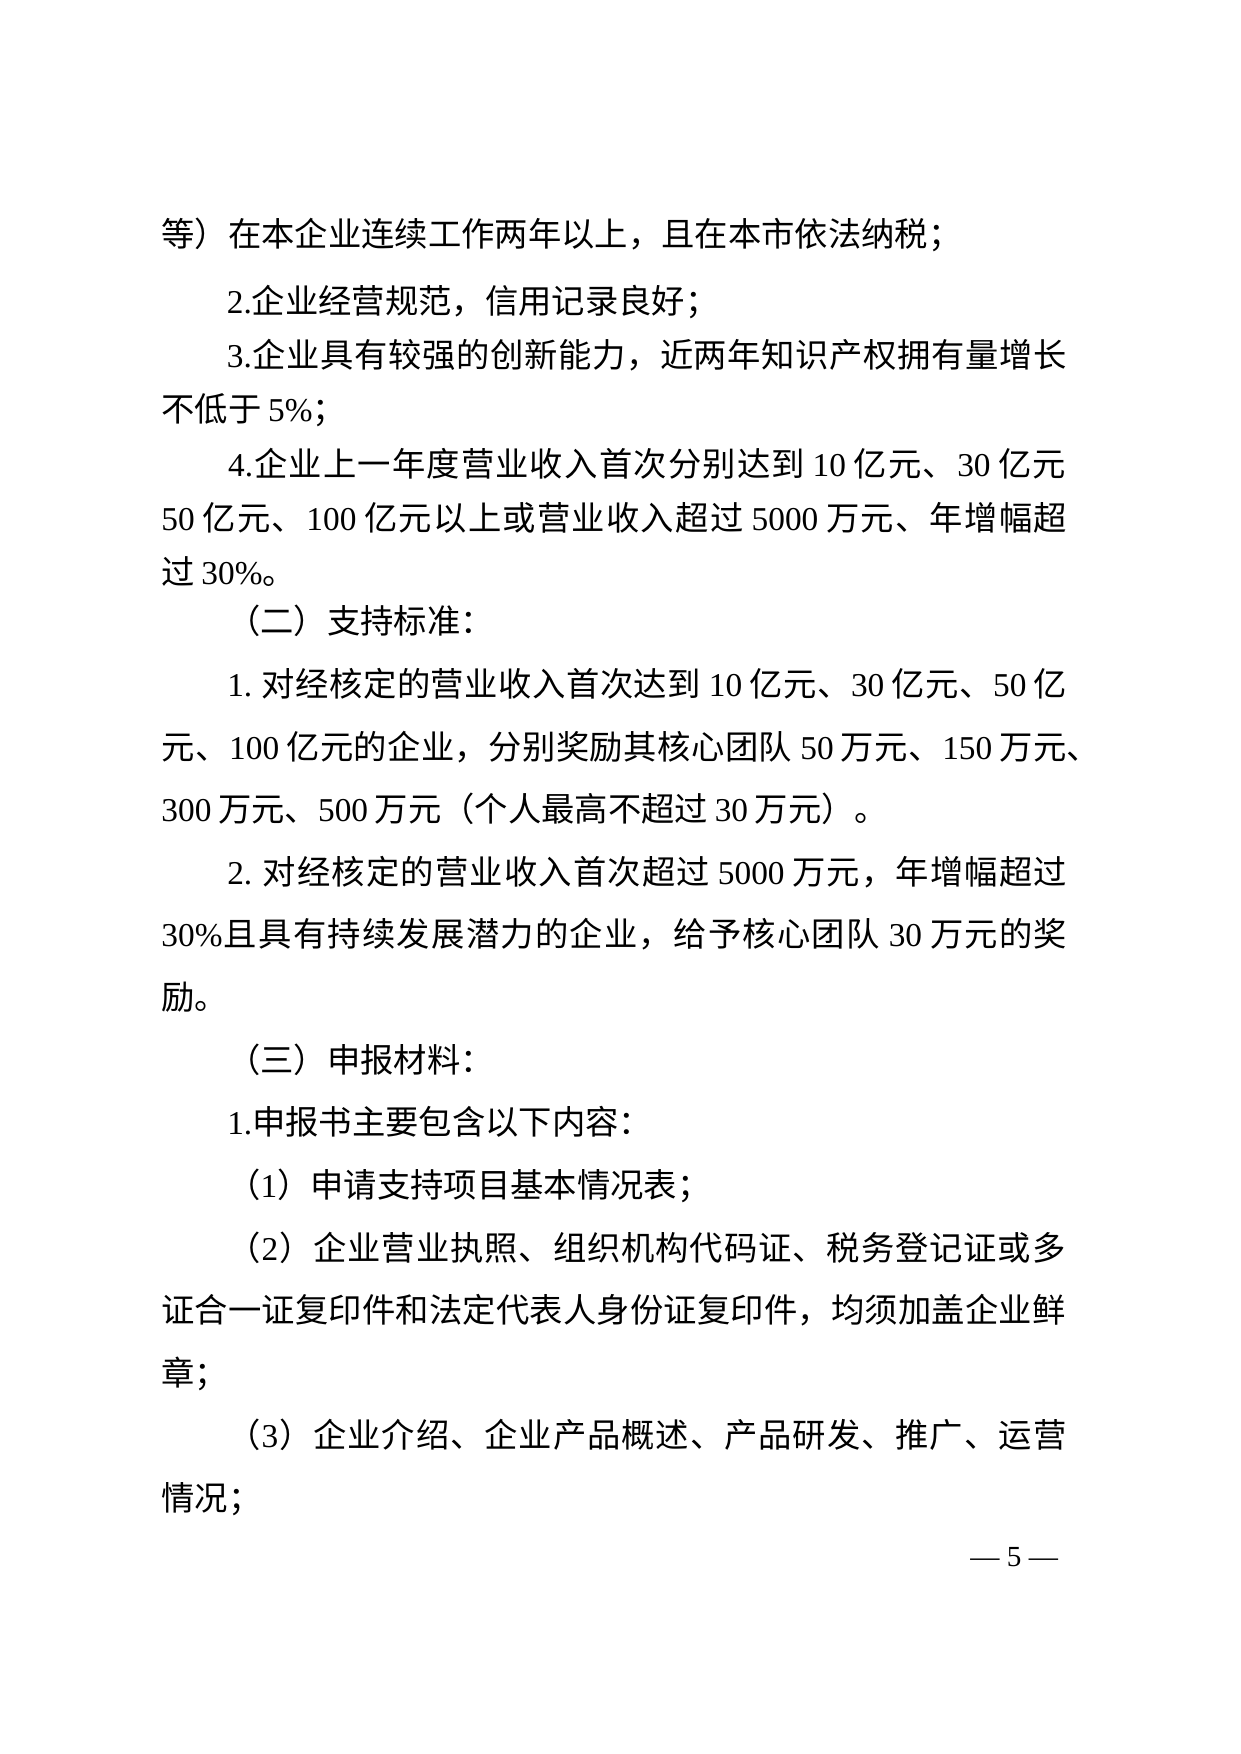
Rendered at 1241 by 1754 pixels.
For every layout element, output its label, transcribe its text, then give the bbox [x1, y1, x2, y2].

text 4.企业上一年度营业收入首次分别达到10亿元、30亿元、50亿元、100亿元以上或营业收入超过5000万元、年增幅超过30%。 [161, 433, 1067, 595]
text （3）企业介绍、企业产品概述、产品研发、推广、运营情况； [161, 1409, 1067, 1520]
text （1）申请支持项目基本情况表； [161, 1159, 1067, 1207]
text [161, 208, 1067, 256]
text 2. 对经核定的营业收入首次超过5000万元，年增幅超过30%且具有持续发展潜力的企业，给予核心团队30万元的奖励。 [161, 846, 1067, 1019]
text （2）企业营业执照、组织机构代码证、税务登记证或多证合一证复印件和法定代表人身份证复印件，均须加盖企业鲜章； [161, 1221, 1067, 1395]
text （三）申报材料： [161, 1033, 1067, 1082]
text 1. 对经核定的营业收入首次达到10亿元、30亿元、50亿元、100亿元的企业，分别奖励其核心团队50万元、150万元、300万元、500万元（个人最高不超过30万元）。 [161, 658, 1067, 831]
text 3.企业具有较强的创新能力，近两年知识产权拥有量增长不低于5%； [161, 324, 1067, 433]
text 1.申报书主要包含以下内容： [161, 1096, 1067, 1144]
text 2.企业经营规范，信用记录良好； [161, 270, 1067, 324]
text （二）支持标准： [161, 595, 1067, 643]
